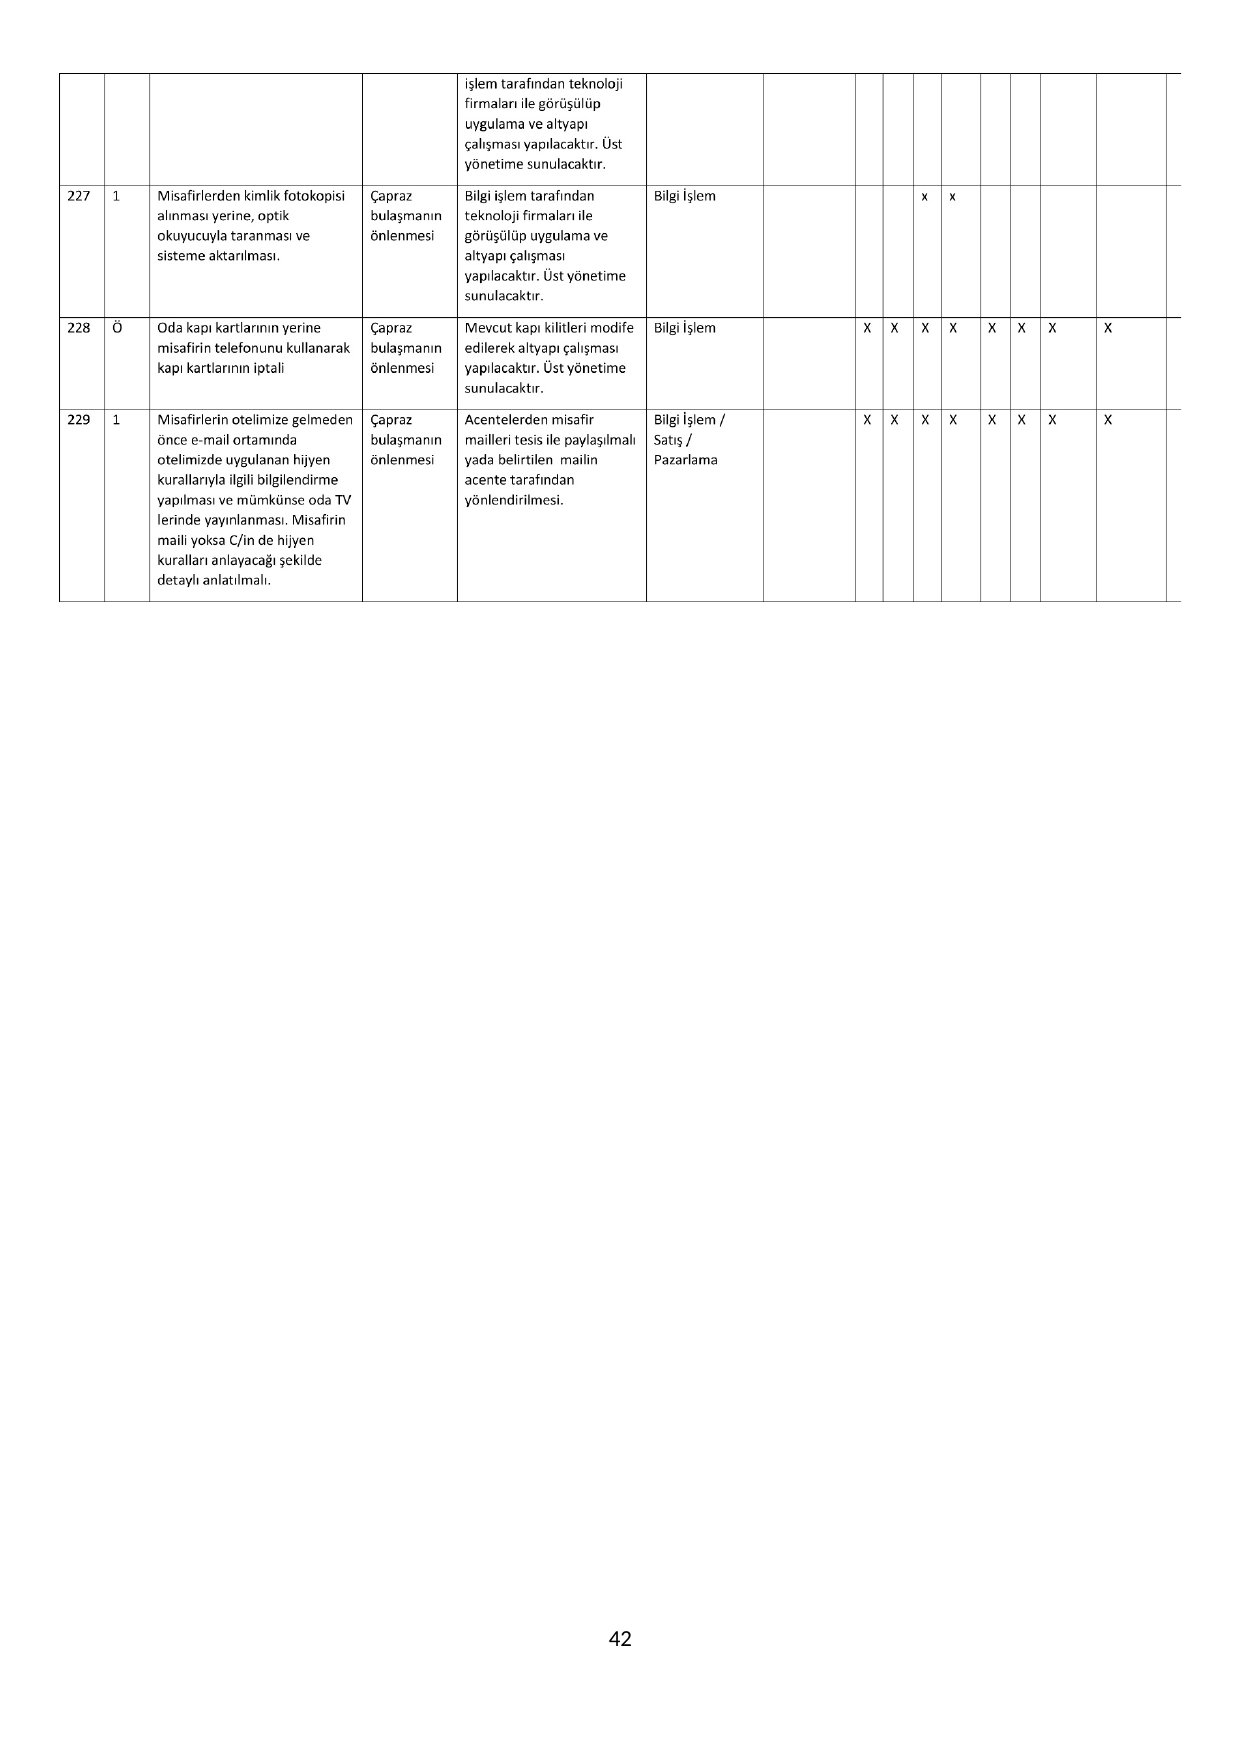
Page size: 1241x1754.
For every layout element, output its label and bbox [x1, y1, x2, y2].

picture [59, 73, 1182, 602]
